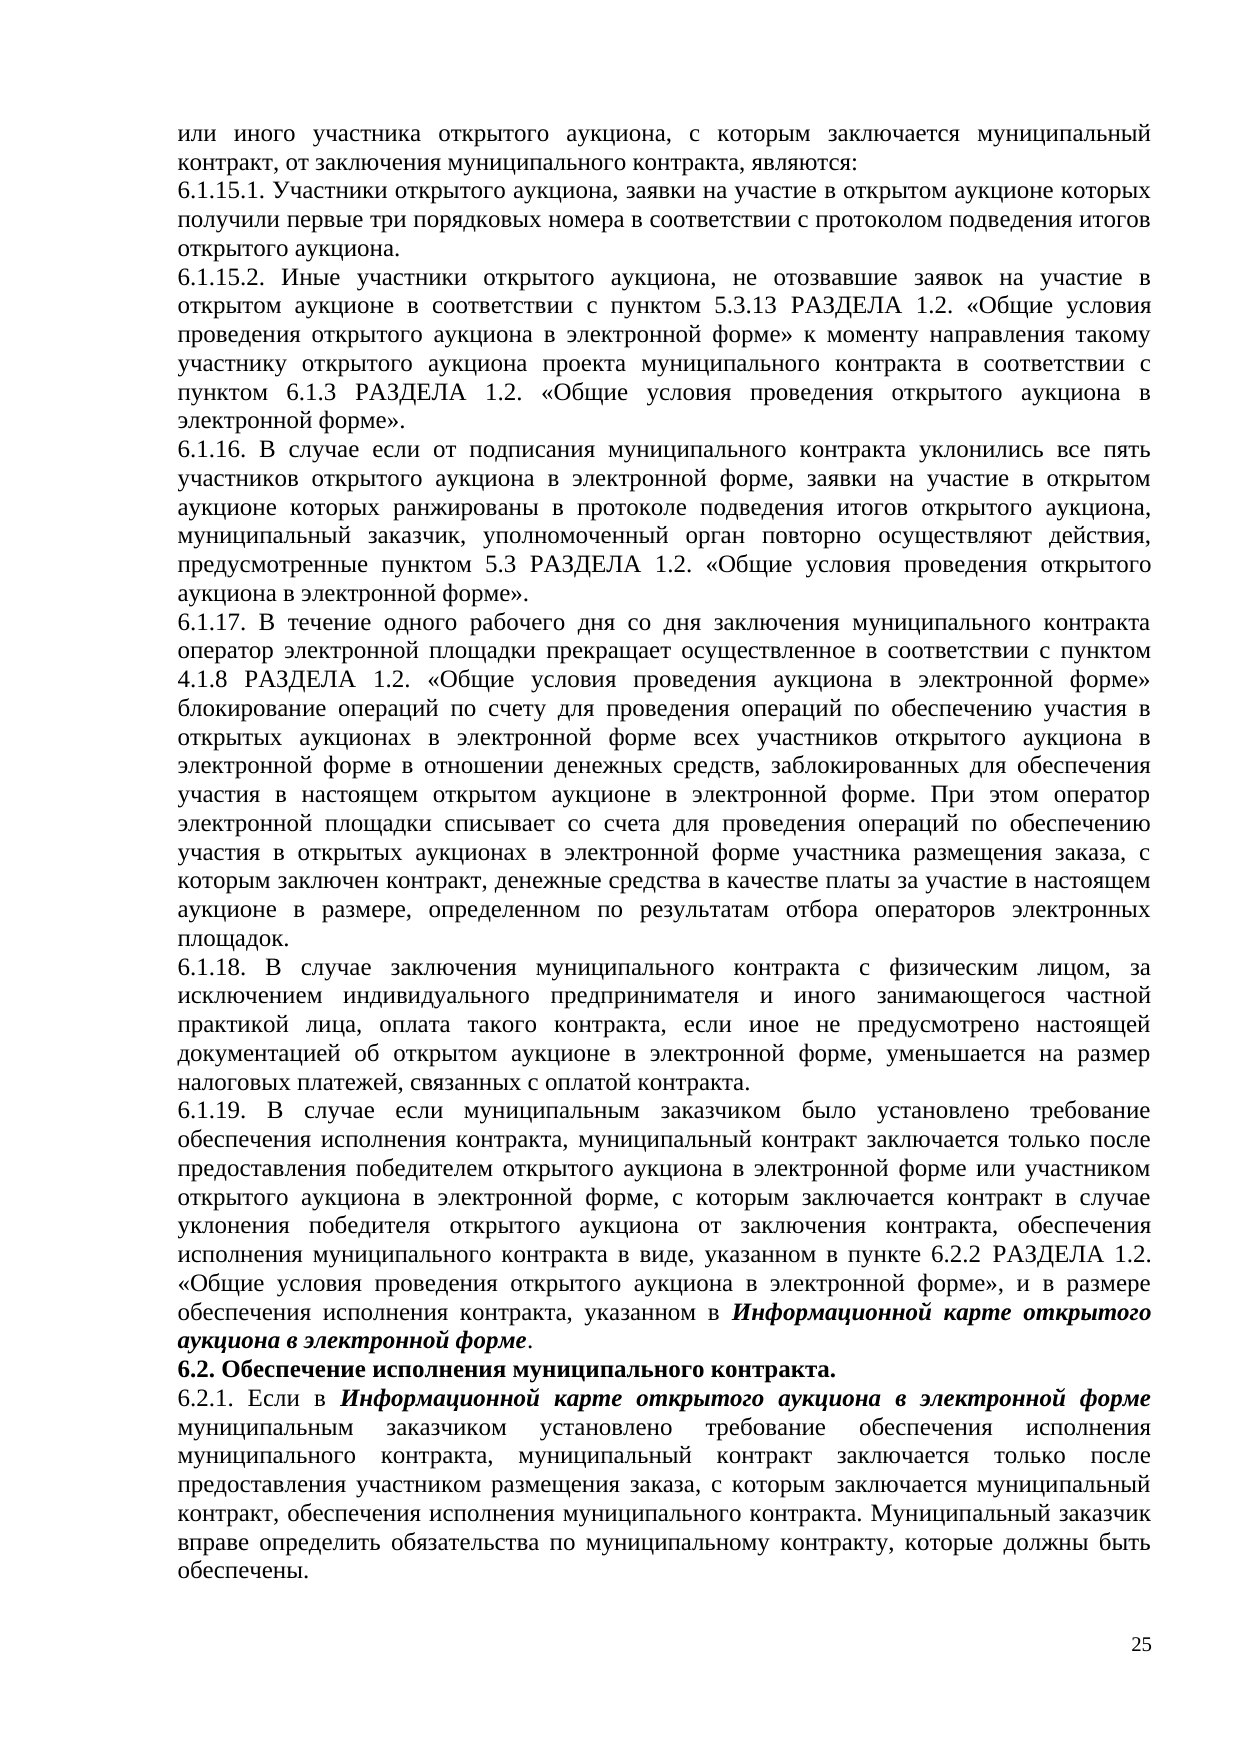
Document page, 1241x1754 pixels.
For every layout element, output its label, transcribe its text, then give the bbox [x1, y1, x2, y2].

text 6.2. Обеспечение исполнения муниципального контракта. [177, 1354, 1152, 1383]
text 6.1.18. В случае заключения муниципального контракта с физическим лицом, за исключением индивидуального предпринимателя и иного занимающегося частной практикой лица, оплата такого контракта, если иное не предусмотрено настоящей документацией об открытом аукционе в электронной форме, уменьшается на размер налоговых платежей, связанных с оплатой контракта. [177, 952, 1152, 1096]
text 6.1.16. В случае если от подписания муниципального контракта уклонились все пять участников открытого аукциона в электронной форме, заявки на участие в открытом аукционе которых ранжированы в протоколе подведения итогов открытого аукциона, муниципальный заказчик, уполномоченный орган повторно осуществляют действия, предусмотренные пунктом 5.3 Раздела 1.2. «Общие условия проведения открытого аукциона в электронной форме». [177, 434, 1152, 607]
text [177, 118, 1152, 176]
text 6.1.15.2. Иные участники открытого аукциона, не отозвавшие заявок на участие в открытом аукционе в соответствии с пунктом 5.3.13 Раздела 1.2. «Общие условия проведения открытого аукциона в электронной форме» к моменту направления такому участнику открытого аукциона проекта муниципального контракта в соответствии с пунктом 6.1.3 Раздела 1.2. «Общие условия проведения открытого аукциона в электронной форме». [177, 262, 1152, 434]
text 6.1.19. В случае если муниципальным заказчиком было установлено требование обеспечения исполнения контракта, муниципальный контракт заключается только после предоставления победителем открытого аукциона в электронной форме или участником открытого аукциона в электронной форме, с которым заключается контракт в случае уклонения победителя открытого аукциона от заключения контракта, обеспечения исполнения муниципального контракта в виде, указанном в пункте 6.2.2 Раздела 1.2. «Общие условия проведения открытого аукциона в электронной форме», и в размере обеспечения исполнения контракта, указанном в Информационной карте открытого аукциона в электронной форме. [177, 1096, 1152, 1354]
text 6.1.15.1. Участники открытого аукциона, заявки на участие в открытом аукционе которых получили первые три порядковых номера в соответствии с протоколом подведения итогов открытого аукциона. [177, 176, 1152, 262]
text 6.2.1. Если в Информационной карте открытого аукциона в электронной форме муниципальным заказчиком установлено требование обеспечения исполнения муниципального контракта, муниципальный контракт заключается только после предоставления участником размещения заказа, с которым заключается муниципальный контракт, обеспечения исполнения муниципального контракта. Муниципальный заказчик вправе определить обязательства по муниципальному контракту, которые должны быть обеспечены. [177, 1383, 1152, 1584]
text 6.1.17. В течение одного рабочего дня со дня заключения муниципального контракта оператор электронной площадки прекращает осуществленное в соответствии с пунктом 4.1.8 Раздела 1.2. «Общие условия проведения аукциона в электронной форме» блокирование операций по счету для проведения операций по обеспечению участия в открытых аукционах в электронной форме всех участников открытого аукциона в электронной форме в отношении денежных средств, заблокированных для обеспечения участия в настоящем открытом аукционе в электронной форме. При этом оператор электронной площадки списывает со счета для проведения операций по обеспечению участия в открытых аукционах в электронной форме участника размещения заказа, с которым заключен контракт, денежные средства в качестве платы за участие в настоящем аукционе в размере, определенном по результатам отбора операторов электронных площадок. [177, 607, 1152, 952]
